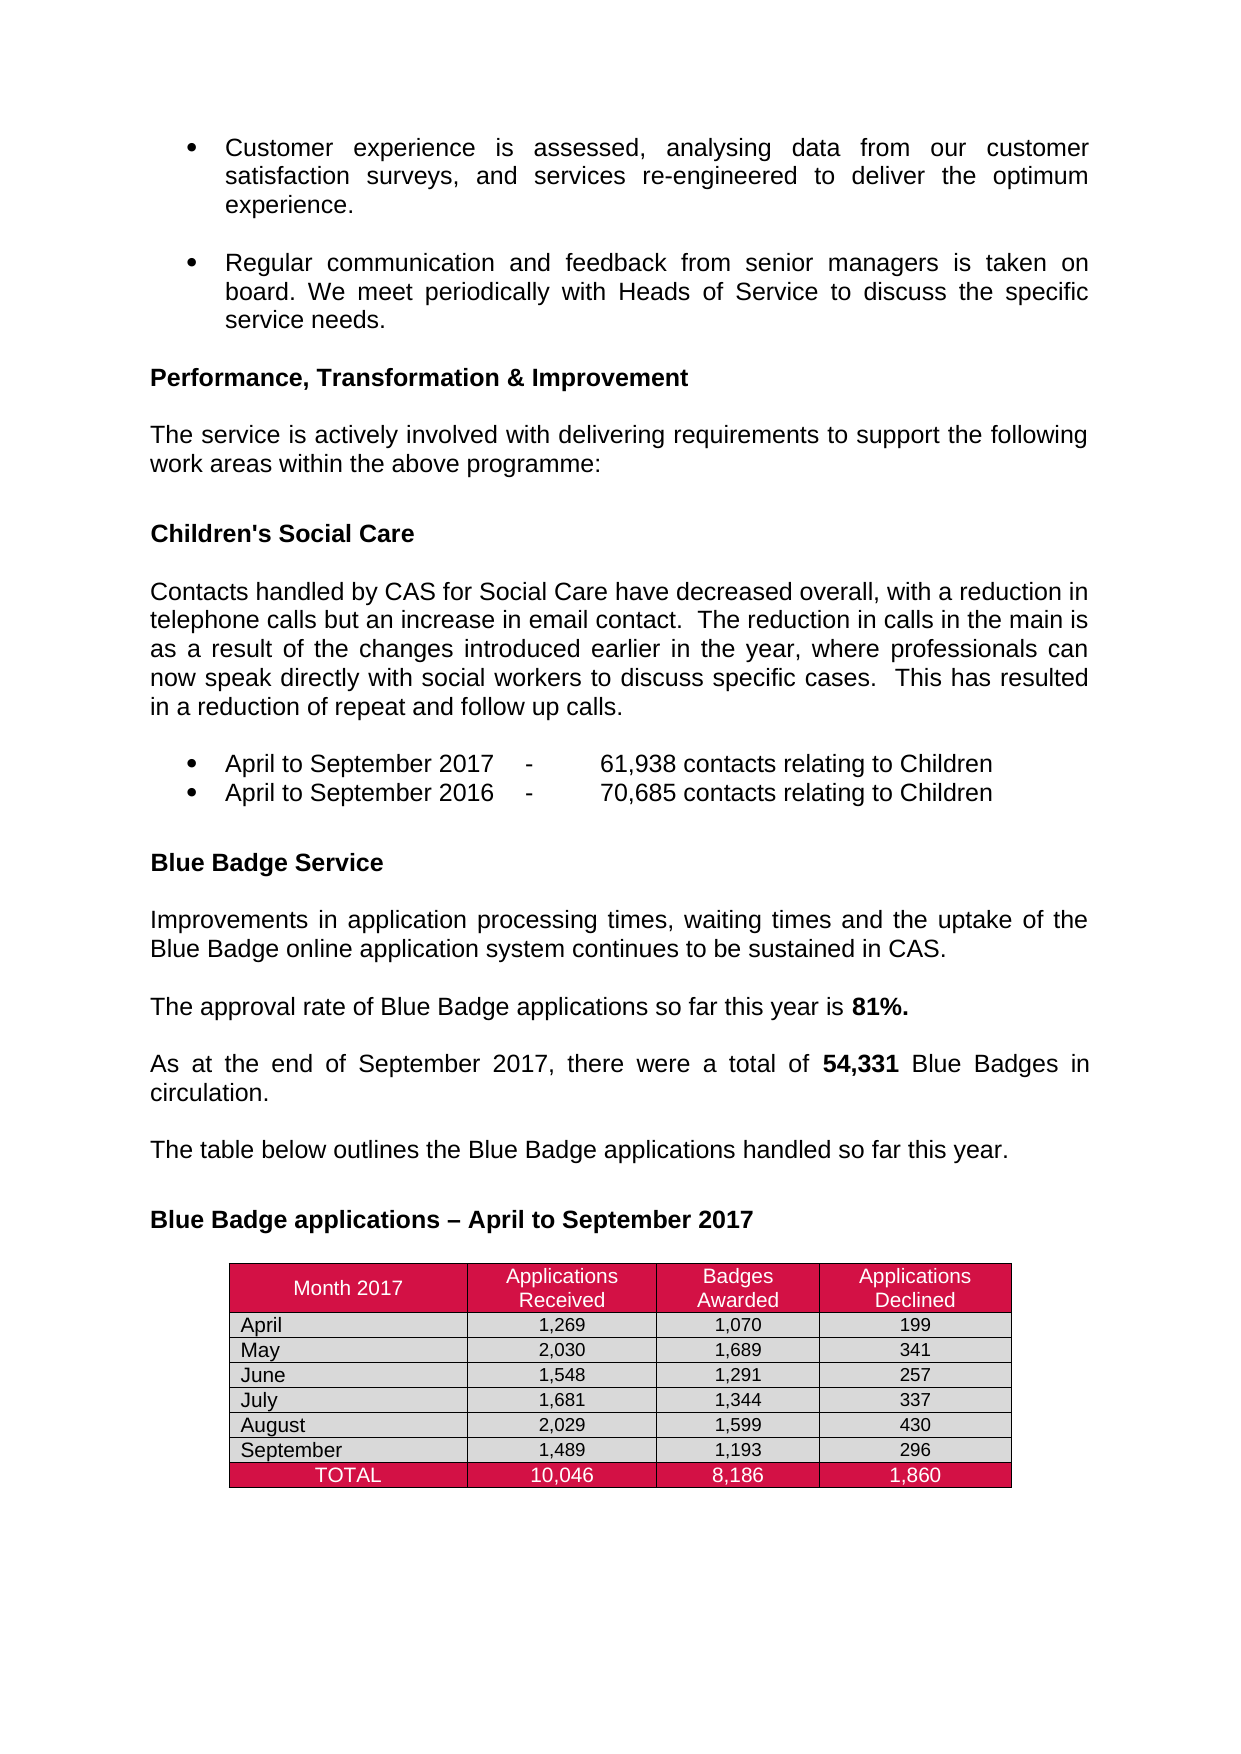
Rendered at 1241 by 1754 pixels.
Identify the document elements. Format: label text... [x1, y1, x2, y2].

text Performance, Transformation & Improvement [150, 363, 1090, 391]
table_cell 199 [820, 1313, 1011, 1337]
list As at the end of September 2017, there were a total of 54,331 Blue Badges in circulation. [150, 1049, 1090, 1107]
list April to September 2016 - 70,685 contacts relating to Children [187, 778, 1090, 807]
text Contacts handled by CAS for Social Care have decreased overall, with a reduction in telephone calls but an increase in email contact. The reduction in calls in the main is as a result of the changes introduced earlier in the year, where professionals can now speak directly with social workers to discuss specific cases. This has resulted in a reduction of repeat and follow up calls. [150, 576, 1090, 720]
list The approval rate of Blue Badge applications so far this year is 81%. [150, 992, 1090, 1020]
table_cell 1,070 [657, 1313, 819, 1337]
table_cell 8,186 [657, 1463, 819, 1487]
table_header Badges Awarded [657, 1264, 819, 1312]
table_cell TOTAL [230, 1463, 467, 1487]
table_header Month 2017 [230, 1264, 467, 1312]
table_cell 1,344 [657, 1388, 819, 1412]
list Blue Badge Service [150, 848, 1090, 877]
table_cell 430 [820, 1413, 1011, 1437]
table_header Applications Received [468, 1264, 656, 1312]
table_cell 257 [820, 1363, 1011, 1387]
table_cell 337 [820, 1388, 1011, 1412]
table_cell 1,689 [657, 1338, 819, 1362]
table_cell 296 [820, 1438, 1011, 1462]
table_cell 2,029 [468, 1413, 656, 1437]
list Regular communication and feedback from senior managers is taken on board. We meet periodically with Heads of Service to discuss the specific service needs. [187, 248, 1090, 334]
text Blue Badge applications – April to September 2017 [150, 1205, 1090, 1234]
table_cell 1,681 [468, 1388, 656, 1412]
text The service is actively involved with delivering requirements to support the following work areas within the above programme: [150, 420, 1090, 478]
list Improvements in application processing times, waiting times and the uptake of the Blue Badge online application system continues to be sustained in CAS. [150, 905, 1090, 963]
table_cell July [230, 1388, 467, 1412]
list The table below outlines the Blue Badge applications handled so far this year. [150, 1135, 1090, 1164]
table_cell May [230, 1338, 467, 1362]
list April to September 2017 - 61,938 contacts relating to Children [187, 749, 1090, 778]
table_cell September [230, 1438, 467, 1462]
table_cell 1,548 [468, 1363, 656, 1387]
table_cell 1,193 [657, 1438, 819, 1462]
table_cell 341 [820, 1338, 1011, 1362]
table_header Applications Declined [820, 1264, 1011, 1312]
list Children's Social Care [150, 519, 1090, 548]
table_cell 10,046 [468, 1463, 656, 1487]
table_cell June [230, 1363, 467, 1387]
table_cell 1,291 [657, 1363, 819, 1387]
table_cell April [230, 1313, 467, 1337]
table_cell 1,599 [657, 1413, 819, 1437]
table_cell 1,269 [468, 1313, 656, 1337]
table_cell 1,489 [468, 1438, 656, 1462]
table_cell August [230, 1413, 467, 1437]
list Customer experience is assessed, analysing data from our customer satisfaction surveys, and services re-engineered to deliver the optimum experience. [187, 132, 1090, 219]
table_cell 2,030 [468, 1338, 656, 1362]
table_cell 1,860 [820, 1463, 1011, 1487]
